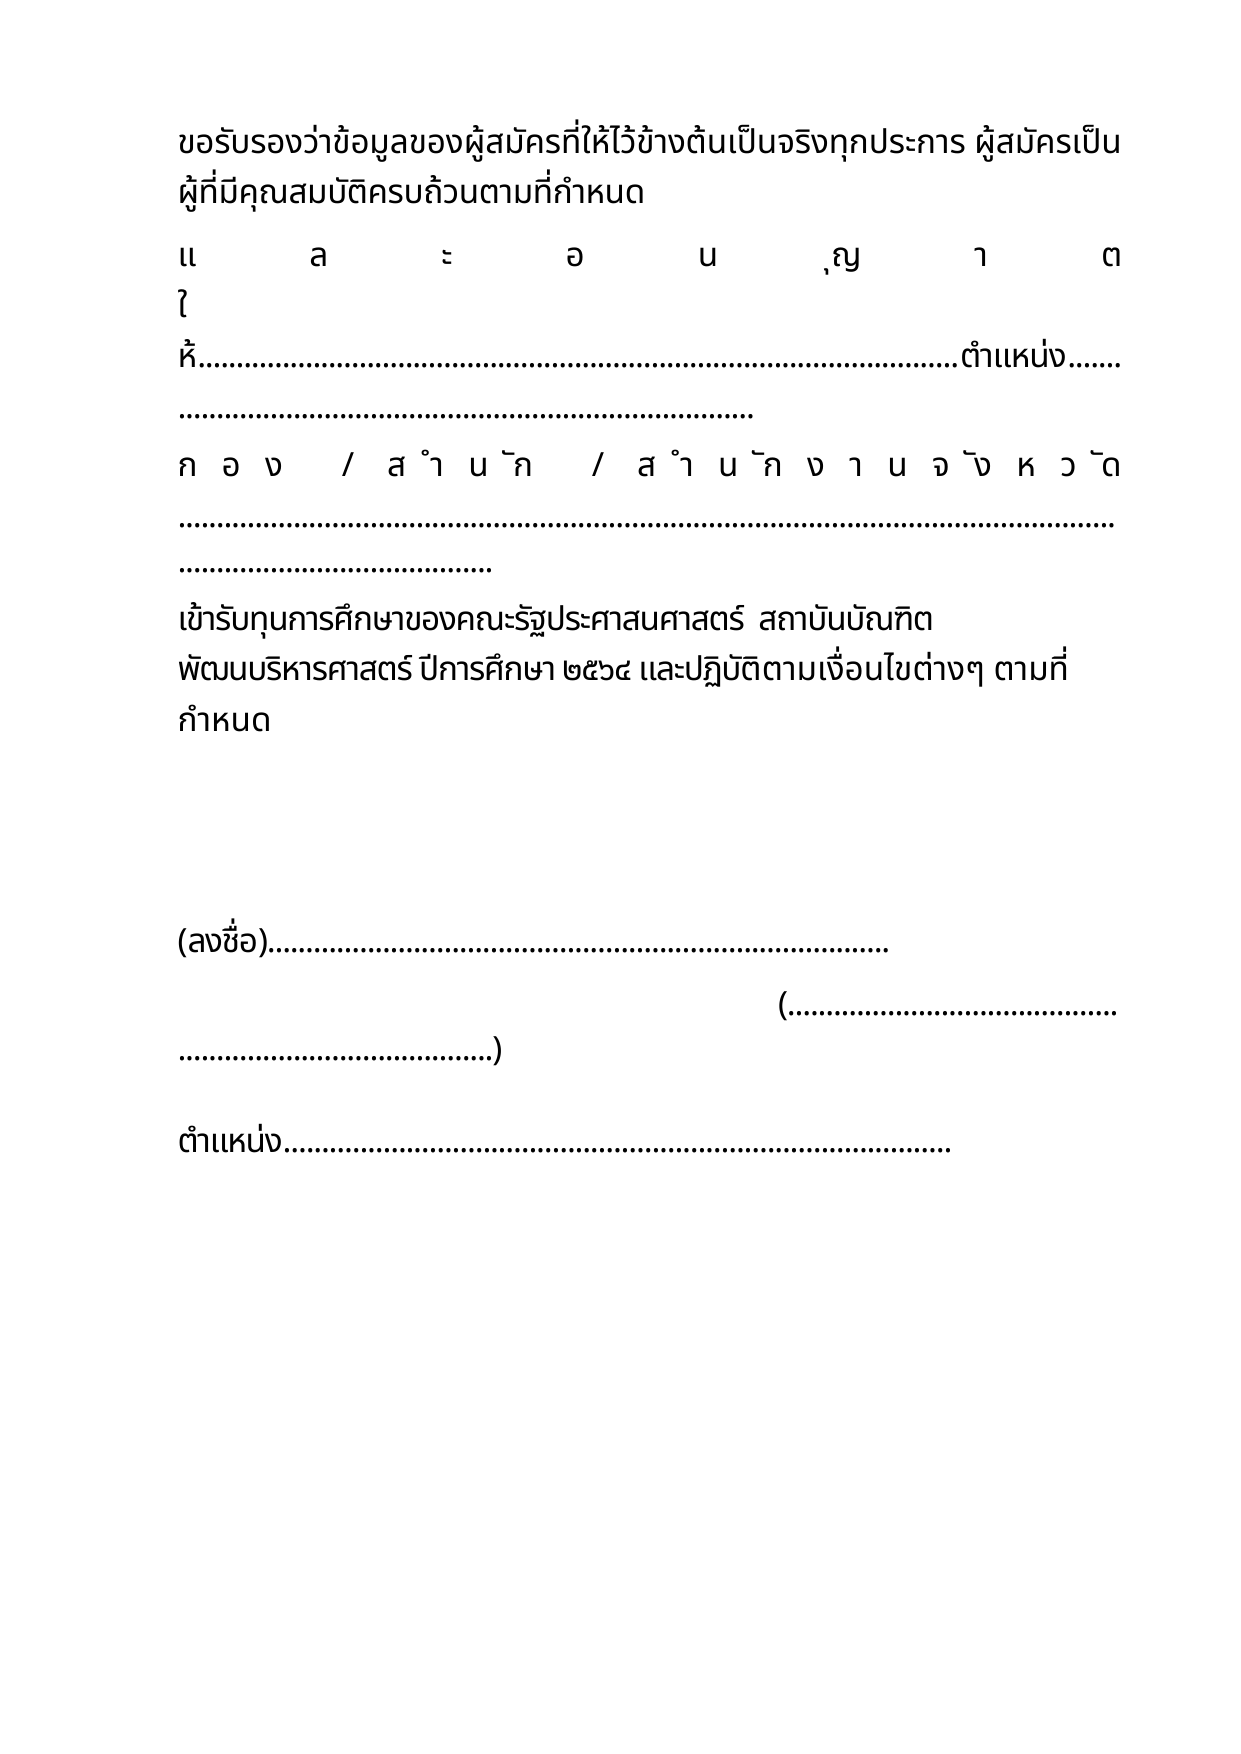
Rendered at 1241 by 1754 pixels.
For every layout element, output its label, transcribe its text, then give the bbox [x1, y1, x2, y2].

text เข้ารับทุนการศึกษาของคณะรัฐประศาสนศาสตร์ สถาบันบัณฑิตพัฒนบริหารศาสตร์ ปีการศึกษา ๒๕๖๔ และปฏิบัติตามเงื่อนไขต่างๆ ตามที่กำหนด [177, 595, 1122, 746]
text (ลงชื่อ)................................................................................. [177, 882, 1122, 967]
text (....................................................................................) [177, 979, 1122, 1070]
text ขอรับรองว่าข้อมูลของผู้สมัครที่ให้ไว้ข้างต้นเป็นจริงทุกประการ ผู้สมัครเป็นผู้ที่มีคุณสมบัติครบถ้วนตามที่กำหนด [177, 118, 1122, 219]
text ตำแหน่ง....................................................................................... [177, 1083, 1122, 1167]
text และอนุญาตให้...................................................................................................ตำแหน่ง.................................................................................. [177, 231, 1122, 428]
text กอง / สำนัก / สำนักงานจังหวัด ................................................................................................................................................................... [177, 441, 1122, 582]
